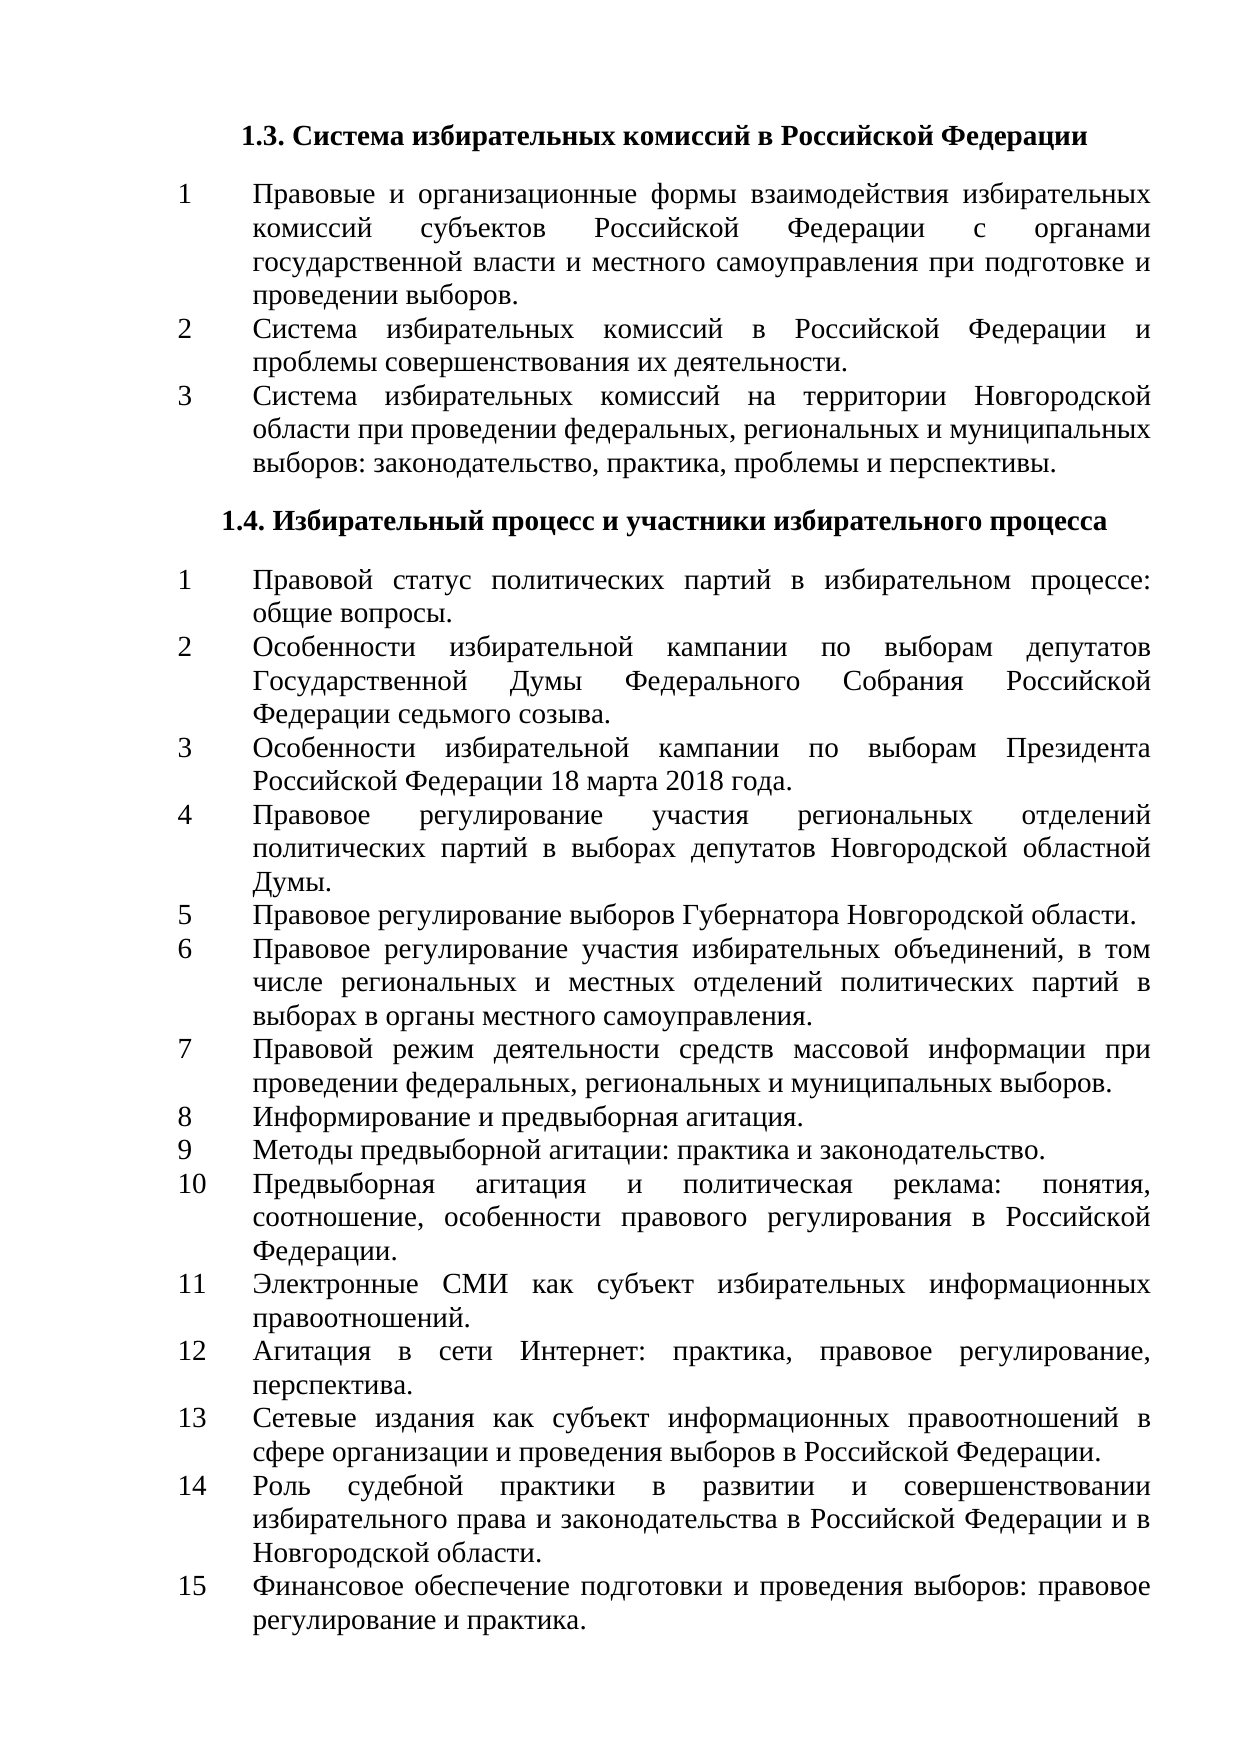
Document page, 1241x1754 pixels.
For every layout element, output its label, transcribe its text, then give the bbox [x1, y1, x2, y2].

list Система избирательных комиссий на территории Новгородской области при проведении федеральных, региональных и муниципальных выборов: законодательство, практика, проблемы и перспективы. [177, 378, 1152, 478]
list Система избирательных комиссий в Российской Федерации и проблемы совершенствования их деятельности. [177, 311, 1152, 378]
list Агитация в сети Интернет: практика, правовое регулирование, перспектива. [177, 1333, 1152, 1401]
list Правовые и организационные формы взаимодействия избирательных комиссий субъектов Российской Федерации с органами государственной власти и местного самоуправления при подготовке и проведении выборов. [177, 177, 1152, 311]
list Правовой режим деятельности средств массовой информации при проведении федеральных, региональных и муниципальных выборов. [177, 1032, 1152, 1099]
list Роль судебной практики в развитии и совершенствовании избирательного права и законодательства в Российской Федерации и в Новгородской области. [177, 1468, 1152, 1568]
list Предвыборная агитация и политическая реклама: понятия, соотношение, особенности правового регулирования в Российской Федерации. [177, 1166, 1152, 1266]
title 1.3. Система избирательных комиссий в Российской Федерации [177, 118, 1152, 152]
list Правовой статус политических партий в избирательном процессе: общие вопросы. [177, 562, 1152, 629]
list Правовое регулирование участия избирательных объединений, в том числе региональных и местных отделений политических партий в выборах в органы местного самоуправления. [177, 931, 1152, 1032]
list Сетевые издания как субъект информационных правоотношений в сфере организации и проведения выборов в Российской Федерации. [177, 1401, 1152, 1468]
list Особенности избирательной кампании по выборам депутатов Государственной Думы Федерального Собрания Российской Федерации седьмого созыва. [177, 629, 1152, 730]
list Финансовое обеспечение подготовки и проведения выборов: правовое регулирование и практика. [177, 1568, 1152, 1635]
list Электронные СМИ как субъект избирательных информационных правоотношений. [177, 1266, 1152, 1333]
list Правовое регулирование участия региональных отделений политических партий в выборах депутатов Новгородской областной Думы. [177, 797, 1152, 897]
list Методы предвыборной агитации: практика и законодательство. [177, 1132, 1152, 1166]
list Особенности избирательной кампании по выборам Президента Российской Федерации 18 марта 2018 года. [177, 730, 1152, 797]
list Информирование и предвыборная агитация. [177, 1099, 1152, 1132]
title 1.4. Избирательный процесс и участники избирательного процесса [177, 503, 1152, 537]
list Правовое регулирование выборов Губернатора Новгородской области. [177, 897, 1152, 931]
